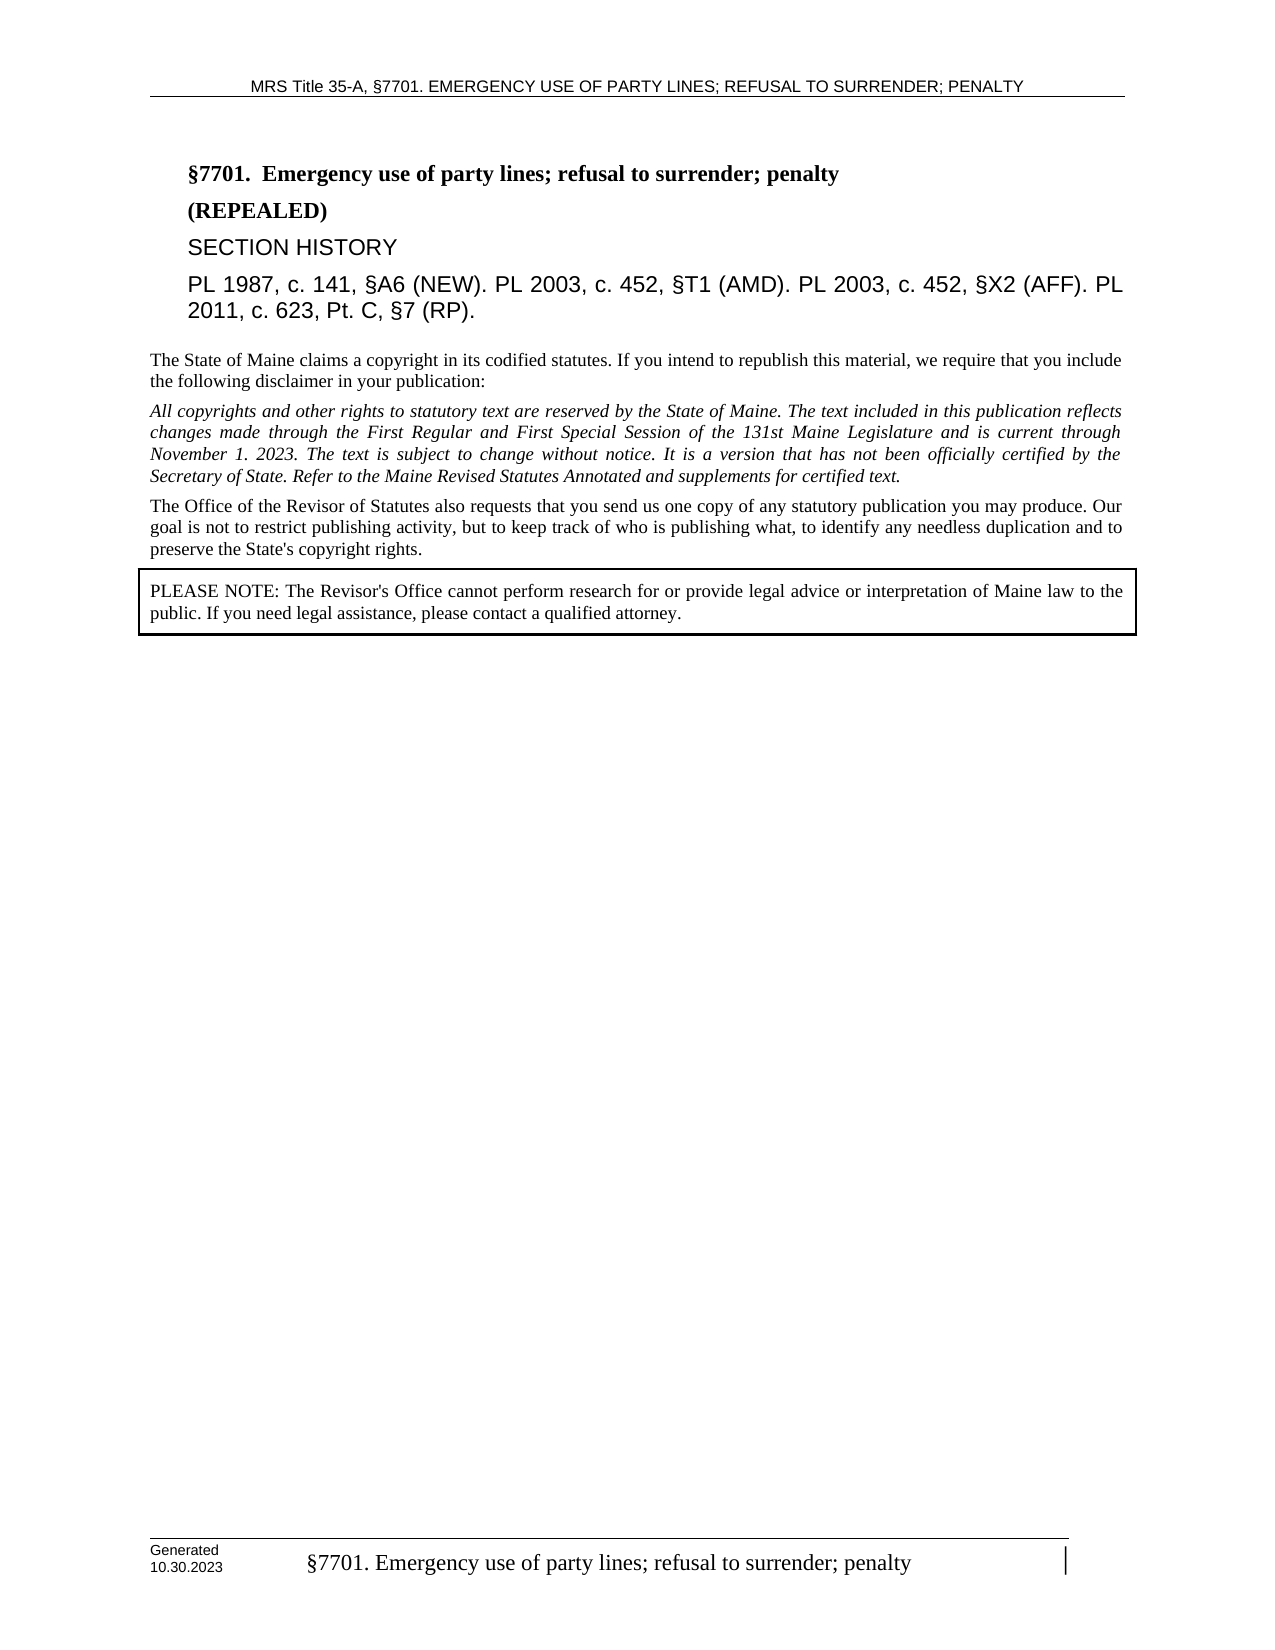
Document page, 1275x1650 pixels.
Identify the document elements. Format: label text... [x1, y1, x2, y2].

text SECTION HISTORY [187, 234, 1125, 260]
text (REPEALED) [187, 197, 1125, 223]
text PLEASE NOTE: The Revisor's Office cannot perform research for or provide legal advice or interpretation of Maine law to the public. If you need legal assistance, please contact a qualified attorney. [140, 570, 1135, 633]
text The Office of the Revisor of Statutes also requests that you send us one copy of any statutory publication you may produce. Our goal is not to restrict publishing activity, but to keep track of who is publishing what, to identify any needless duplication and to preserve the State's copyright rights. [150, 494, 1125, 559]
text The State of Maine claims a copyright in its codified statutes. If you intend to republish this material, we require that you include the following disclaimer in your publication: [150, 348, 1125, 392]
text §7701. Emergency use of party lines; refusal to surrender; penalty [187, 160, 1125, 187]
text PL 1987, c. 141, §A6 (NEW). PL 2003, c. 452, §T1 (AMD). PL 2003, c. 452, §X2 (AFF). PL 2011, c. 623, Pt. C, §7 (RP). [187, 271, 1125, 323]
text All copyrights and other rights to statutory text are reserved by the State of Maine. The text included in this publication reflects changes made through the First Regular and First Special Session of the 131st Maine Legislature and is current through November 1. 2023 . The text is subject to change without notice. It is a version that has not been officially certified by the Secretary of State. Refer to the Maine Revised Statutes Annotated and supplements for certified text. [150, 400, 1125, 486]
